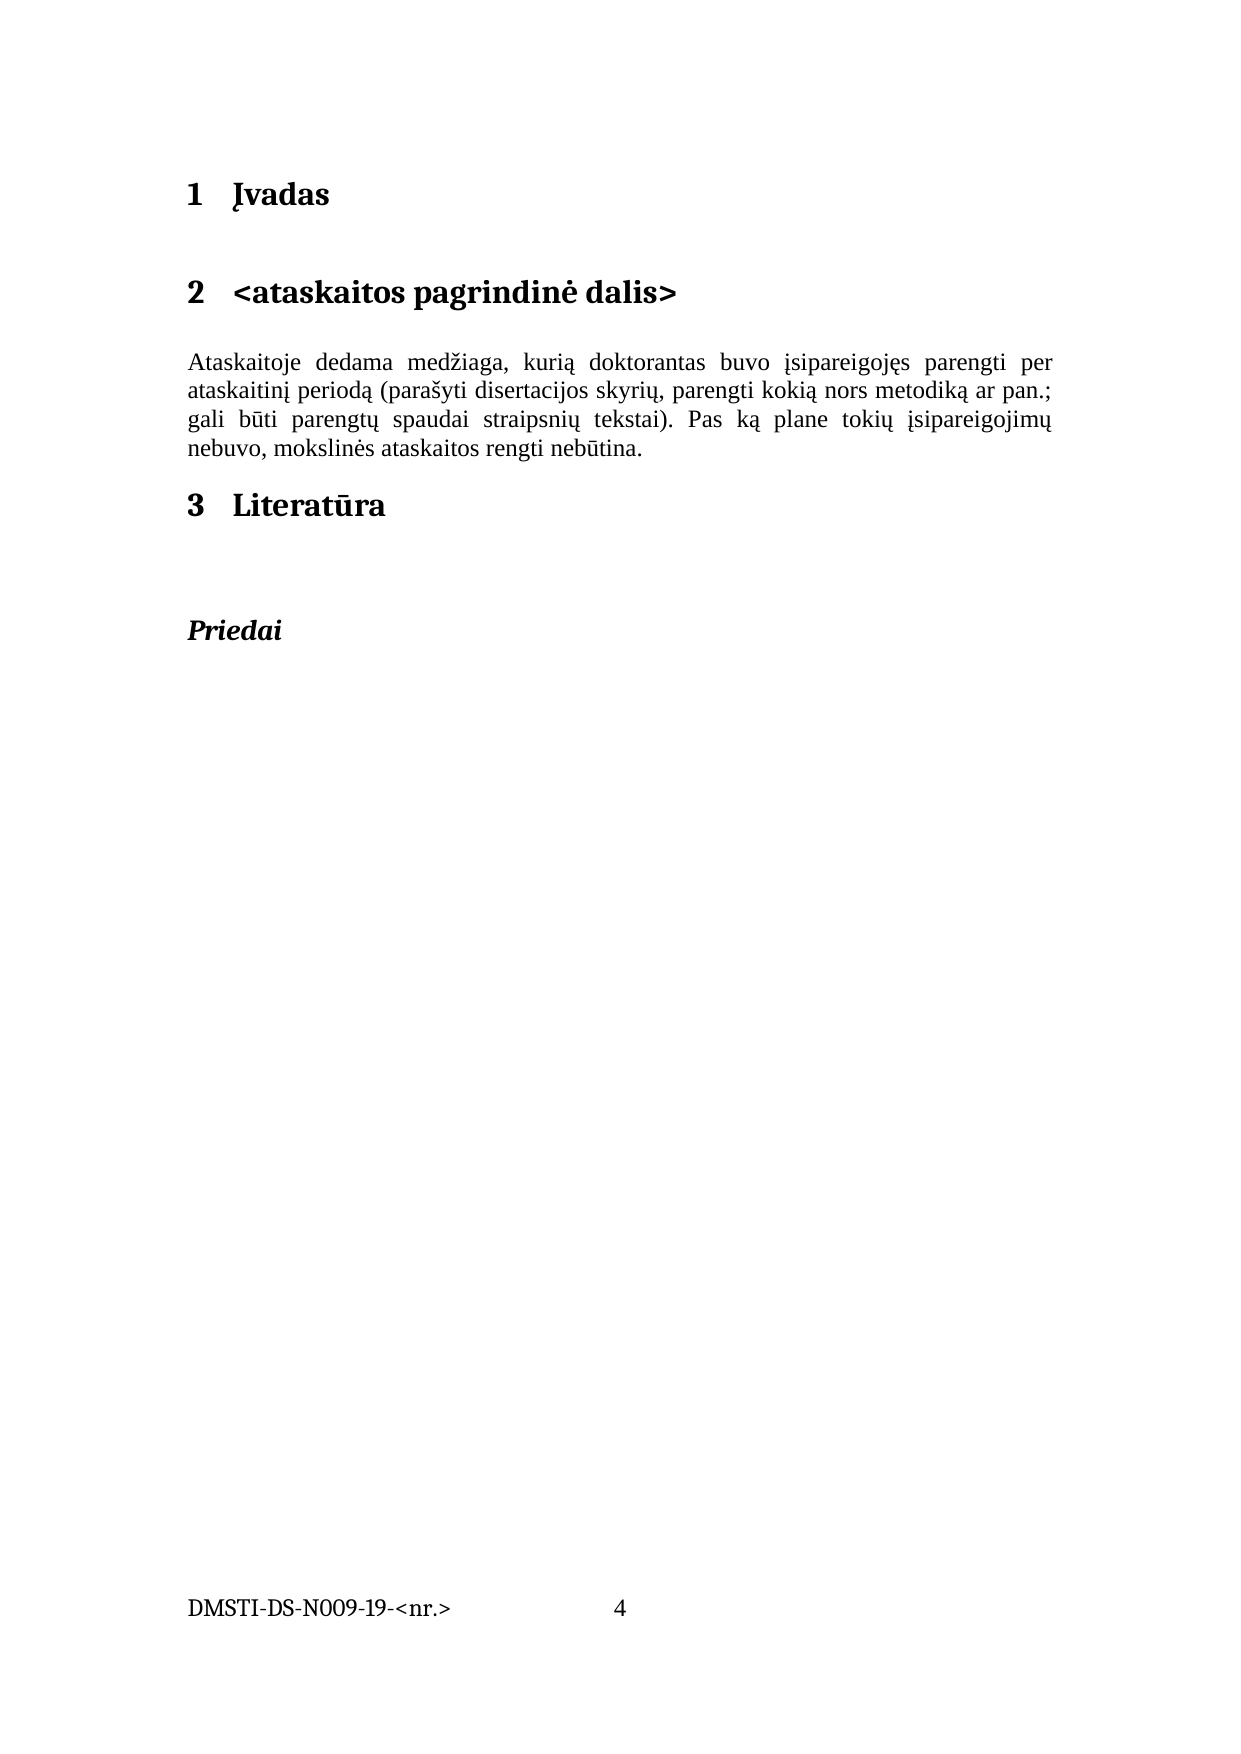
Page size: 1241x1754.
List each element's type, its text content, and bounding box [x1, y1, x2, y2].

subtitle Priedai [187, 614, 1053, 647]
subtitle Įvadas [187, 175, 1053, 213]
subtitle <ataskaitos pagrindinė dalis> [187, 273, 1053, 312]
subtitle Literatūra [187, 487, 1053, 525]
text Ataskaitoje dedama medžiaga, kurią doktorantas buvo įsipareigojęs parengti per ataskaitinį periodą (parašyti disertacijos skyrių, parengti kokią nors metodiką ar pan.; gali būti parengtų spaudai straipsnių tekstai). Pas ką plane tokių įsipareigojimų nebuvo, mokslinės ataskaitos rengti nebūtina. [187, 347, 1053, 462]
